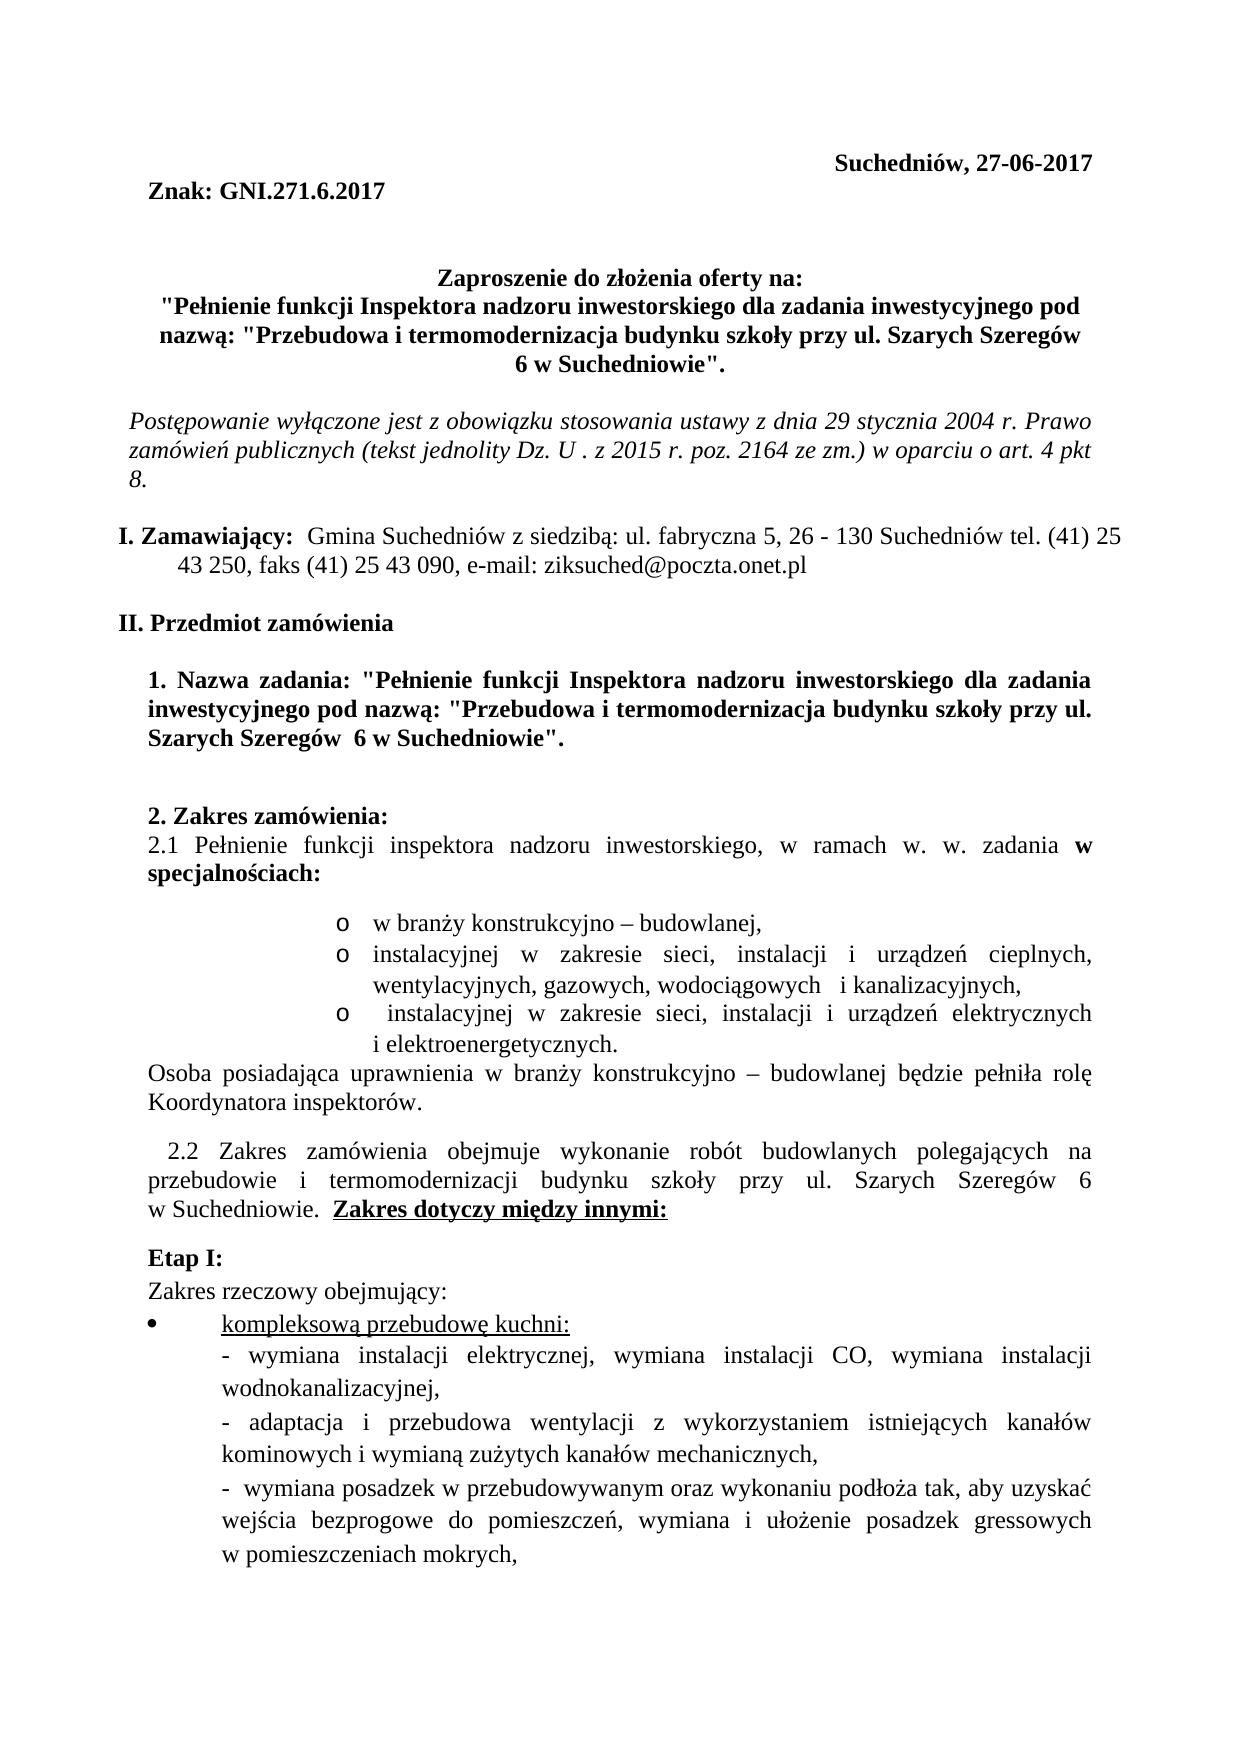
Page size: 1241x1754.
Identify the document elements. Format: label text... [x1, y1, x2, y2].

text Znak: GNI.271.6.2017 [148, 176, 1093, 205]
list instalacyjnej w zakresie sieci, instalacji i urządzeń elektrycznych i elektroenergetycznych. [335, 998, 1093, 1058]
list kompleksową przebudowę kuchni: [148, 1309, 1093, 1338]
text 2.2 Zakres zamówienia obejmuje wykonanie robót budowlanych polegających na przebudowie i termomodernizacji budynku szkoły przy ul. Szarych Szeregów 6 w Suchedniowie. Zakres dotyczy między innymi: [148, 1136, 1093, 1223]
text Postępowanie wyłączone jest z obowiązku stosowania ustawy z dnia 29 stycznia 2004 r. Prawo zamówień publicznych (tekst jednolity Dz. U . z 2015 r. poz. 2164 ze zm.) w oparciu o art. 4 pkt 8. [129, 406, 1093, 493]
list w branży konstrukcyjno – budowlanej, [335, 908, 1093, 939]
text - adaptacja i przebudowa wentylacji z wykorzystaniem istniejących kanałów kominowych i wymianą zużytych kanałów mechanicznych, [221, 1407, 1093, 1468]
text Zaproszenie do złożenia oferty na: [148, 263, 1093, 291]
text 2. Zakres zamówienia: [148, 801, 1093, 830]
list instalacyjnej w zakresie sieci, instalacji i urządzeń cieplnych, wentylacyjnych, gazowych, wodociągowych i kanalizacyjnych, [335, 939, 1093, 998]
text I. Zamawiający: Gmina Suchedniów z siedzibą: ul. fabryczna 5, 26 - 130 Suchedniów tel. (41) 25 43 250, faks (41) 25 43 090, e-mail: ziksuched@poczta.onet.pl [118, 521, 1122, 579]
text Suchedniów, 27-06-2017 [148, 148, 1093, 176]
text 2.1 Pełnienie funkcji inspektora nadzoru inwestorskiego, w ramach w. w. zadania w specjalnościach: [148, 830, 1093, 887]
text II. Przedmiot zamówienia [118, 608, 1093, 636]
text Zakres rzeczowy obejmujący: [148, 1276, 1093, 1305]
text "Pełnienie funkcji Inspektora nadzoru inwestorskiego dla zadania inwestycyjnego pod nazwą: "Przebudowa i termomodernizacja budynku szkoły przy ul. Szarych Szeregów 6 w Suchedniowie". [148, 291, 1093, 378]
text Osoba posiadająca uprawnienia w branży konstrukcyjno – budowlanej będzie pełniła rolę Koordynatora inspektorów. [148, 1058, 1093, 1116]
text - wymiana instalacji elektrycznej, wymiana instalacji CO, wymiana instalacji wodnokanalizacyjnej, [221, 1341, 1093, 1402]
text 1. Nazwa zadania: "Pełnienie funkcji Inspektora nadzoru inwestorskiego dla zadania inwestycyjnego pod nazwą: "Przebudowa i termomodernizacja budynku szkoły przy ul. Szarych Szeregów 6 w Suchedniowie". [148, 665, 1093, 751]
text - wymiana posadzek w przebudowywanym oraz wykonaniu podłoża tak, aby uzyskać wejścia bezprogowe do pomieszczeń, wymiana i ułożenie posadzek gressowych w pomieszczeniach mokrych, [221, 1473, 1093, 1567]
text Etap I: [148, 1243, 1093, 1272]
